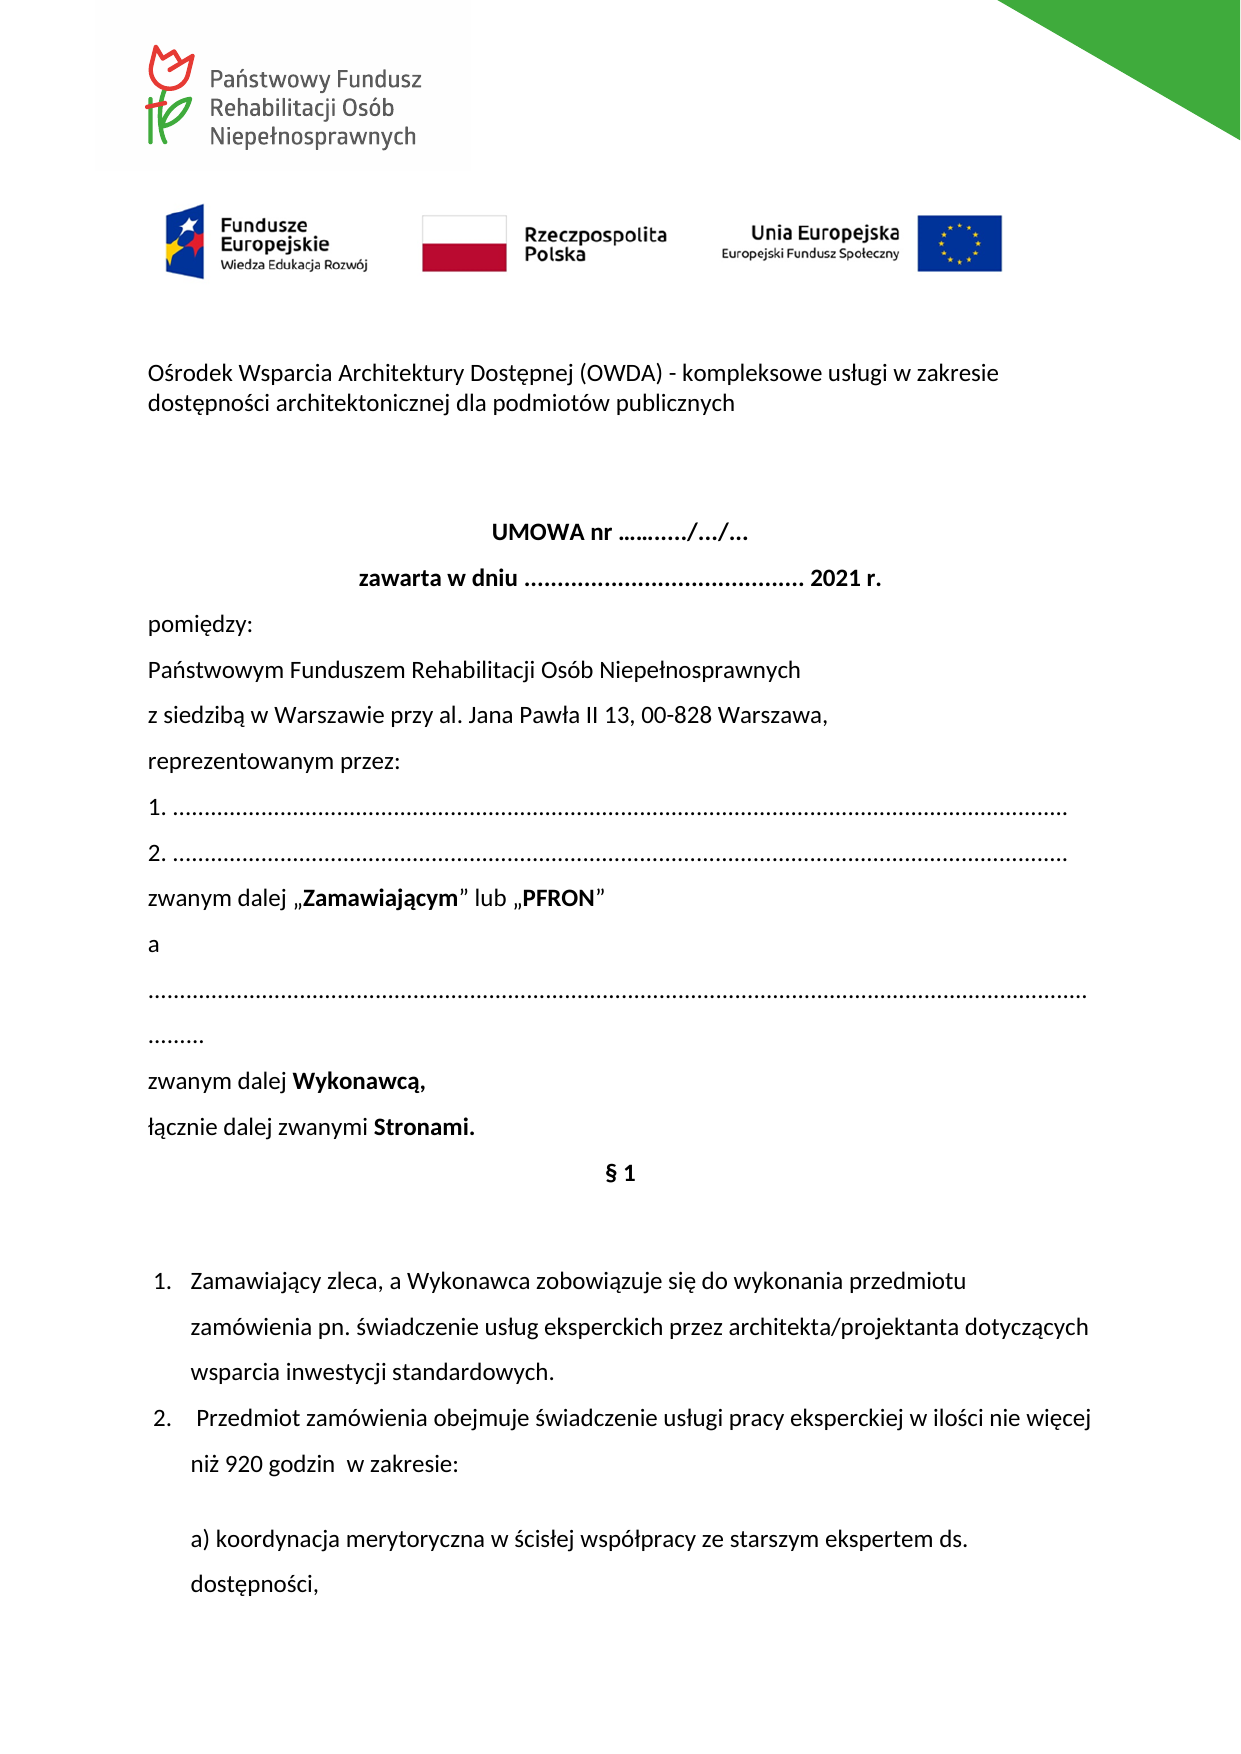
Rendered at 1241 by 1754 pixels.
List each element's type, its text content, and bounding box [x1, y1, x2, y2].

text pomiędzy: [148, 608, 1093, 638]
text łącznie dalej zwanymi Stronami. [148, 1111, 1093, 1142]
text .............................................................................................................................................................. [148, 974, 1093, 1050]
text Państwowym Funduszem Rehabilitacji Osób Niepełnosprawnych [148, 654, 1093, 684]
text zwanym dalej „Zamawiającym” lub „PFRON” [148, 882, 1093, 913]
text zwanym dalej Wykonawcą, [148, 1065, 1093, 1096]
list Zamawiający zleca, a Wykonawca zobowiązuje się do wykonania przedmiotu zamówienia pn. świadczenie usług eksperckich przez architekta/projektanta dotyczących wsparcia inwestycji standardowych. [153, 1265, 1093, 1387]
text § 1 [148, 1157, 1093, 1187]
text reprezentowanym przez: [148, 745, 1093, 776]
text a [148, 928, 1093, 959]
text a) koordynacja merytoryczna w ścisłej współpracy ze starszym ekspertem ds. dostępności, [190, 1523, 1058, 1599]
text 1. .............................................................................................................................................. [148, 791, 1093, 821]
text 2. .............................................................................................................................................. [148, 837, 1093, 867]
text UMOWA nr ……...../.../... [148, 517, 1093, 547]
picture [147, 185, 1020, 297]
list Przedmiot zamówienia obejmuje świadczenie usługi pracy eksperckiej w ilości nie więcej niż 920 godzin w zakresie: [153, 1402, 1093, 1478]
text zawarta w dniu .......................................... 2021 r. [148, 562, 1093, 593]
text z siedzibą w Warszawie przy al. Jana Pawła II 13, 00-828 Warszawa, [148, 699, 1093, 730]
